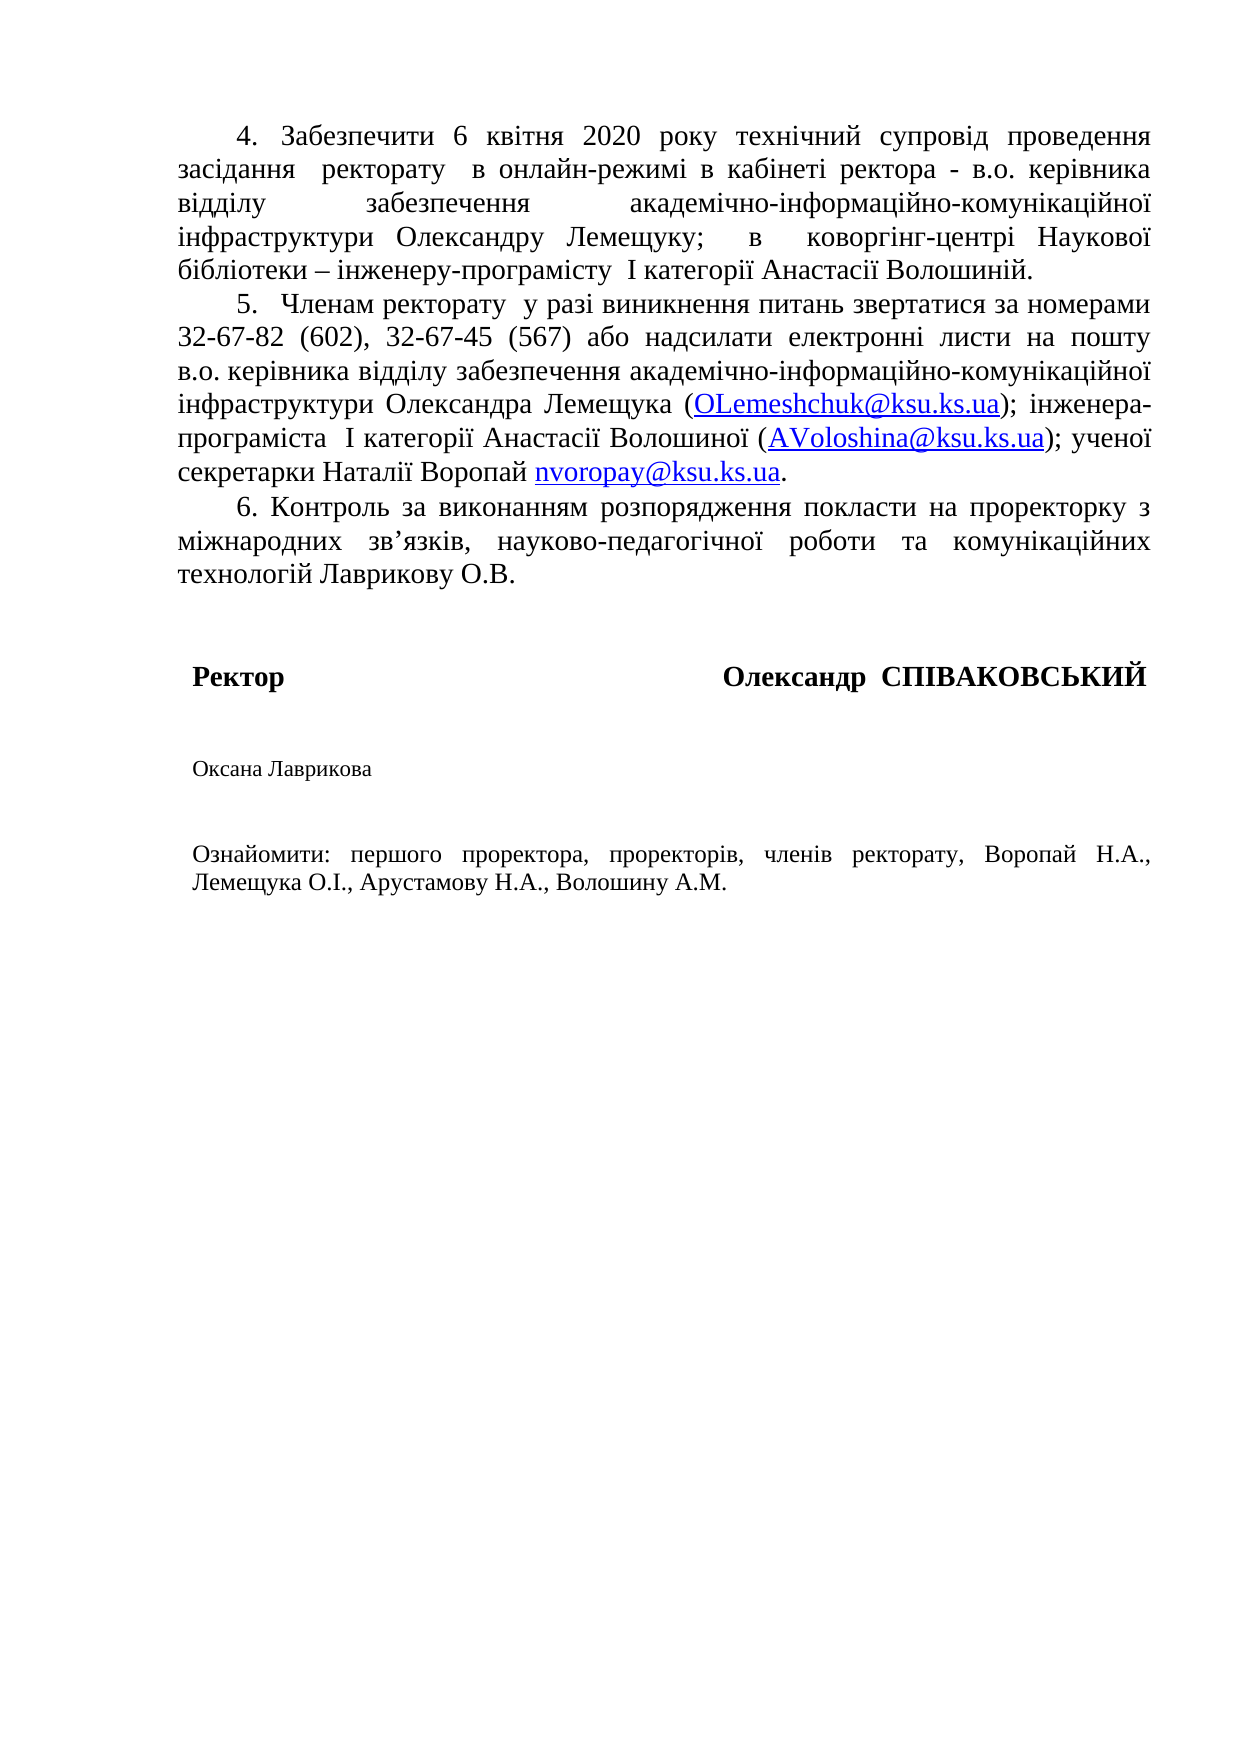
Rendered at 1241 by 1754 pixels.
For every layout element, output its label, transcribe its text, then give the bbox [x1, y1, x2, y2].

text Оксана Лаврикова [192, 755, 1152, 781]
list Забезпечити 6 квітня 2020 року технічний супровід проведення засідання ректорату в онлайн-режимі в кабінеті ректора - в.о. керівника відділу забезпечення академічно-інформаційно-комунікаційної інфраструктури Олександру Лемещуку; в коворгінг-центрі Наукової бібліотеки – інженеру-програмісту I категорії Анастасії Волошиній. [177, 118, 1152, 286]
text Ознайомити: першого проректора, проректорів, членів ректорату, Воропай Н.А., Лемещука О.І., Арустамову Н.А., Волошину А.М. [192, 839, 1152, 896]
list Членам ректорату у разі виникнення питань звертатися за номерами 32-67-82 (602), 32-67-45 (567) або надсилати електронні листи на пошту в.о. керівника відділу забезпечення академічно-інформаційно-комунікаційної інфраструктури Олександра Лемещука (OLemeshchuk@ksu.ks.ua); інженера-програміста I категорії Анастасії Волошиної (AVoloshina@ksu.ks.ua); ученої секретарки Наталії Воропай nvoropay@ksu.ks.ua. [177, 286, 1152, 489]
text Ректор Олександр СПІВАКОВСЬКИЙ [192, 659, 1152, 692]
text 6. Контроль за виконанням розпорядження покласти на проректорку з міжнародних зв’язків, науково-педагогічної роботи та комунікаційних технологій Лаврикову О.В. [177, 489, 1152, 590]
